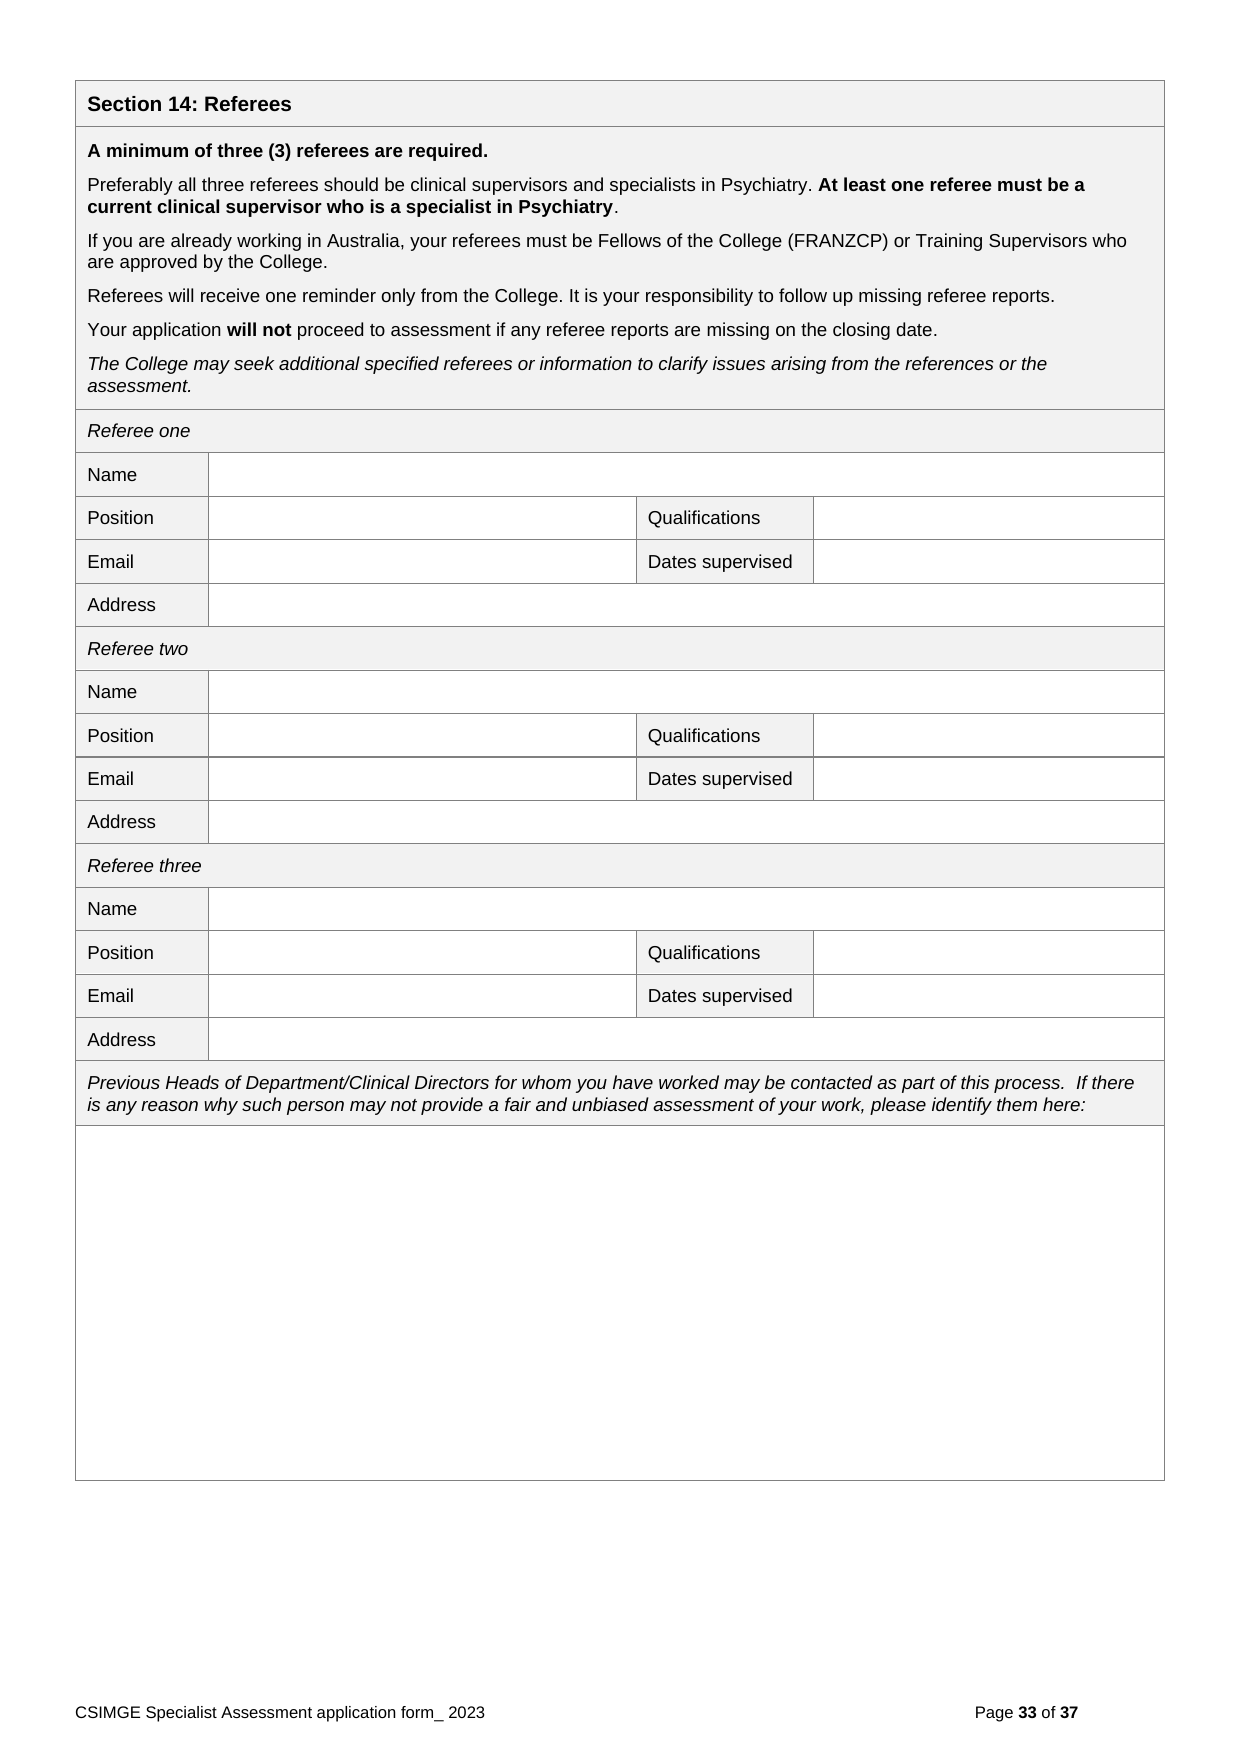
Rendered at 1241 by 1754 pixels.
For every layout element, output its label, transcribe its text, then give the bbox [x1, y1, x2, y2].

table_cell Qualifications [637, 497, 813, 539]
table_cell Email [76, 758, 208, 800]
table_cell [814, 931, 1164, 973]
table_cell [209, 453, 1164, 496]
table_cell Dates supervised [637, 758, 813, 800]
table_cell Email [76, 540, 208, 583]
table_cell [209, 801, 1164, 843]
table_header Section 14: Referees [76, 81, 1164, 126]
table_cell [209, 758, 636, 800]
table_cell Dates supervised [637, 540, 813, 583]
table_cell [209, 497, 636, 539]
table_cell Referee three [76, 844, 1164, 887]
table_cell [209, 584, 1164, 626]
table_cell [209, 931, 636, 973]
table_cell A minimum of three (3) referees are required. Preferably all three referees should be clinical supervisors and specialists in Psychiatry. At least one referee must be a current clinical supervisor who is a specialist in Psychiatry. If you are already working in Australia, your referees must be Fellows of the College (FRANZCP) or Training Supervisors who are approved by the College. Referees will receive one reminder only from the College. It is your responsibility to follow up missing referee reports. Your application will not proceed to assessment if any referee reports are missing on the closing date. The College may seek additional specified referees or information to clarify issues arising from the references or the assessment. [76, 127, 1164, 409]
table_cell Name [76, 453, 208, 496]
table_cell Name [76, 888, 208, 930]
table_cell Qualifications [637, 931, 813, 973]
table_cell [209, 540, 636, 583]
table_cell Position [76, 714, 208, 756]
table_cell [209, 975, 636, 1017]
table_cell Address [76, 801, 208, 843]
table_cell Previous Heads of Department/Clinical Directors for whom you have worked may be contacted as part of this process. If there is any reason why such person may not provide a fair and unbiased assessment of your work, please identify them here: [76, 1061, 1164, 1125]
table_cell Qualifications [637, 714, 813, 756]
table_cell [814, 540, 1164, 583]
table_cell [814, 975, 1164, 1017]
table_cell Address [76, 1018, 208, 1060]
table_cell [814, 714, 1164, 756]
table_cell Email [76, 975, 208, 1017]
table_cell [209, 671, 1164, 713]
table_cell [209, 1018, 1164, 1060]
table_cell Position [76, 931, 208, 973]
table_cell [814, 497, 1164, 539]
table_cell [76, 1126, 1164, 1480]
table_cell Referee two [76, 627, 1164, 669]
table_cell Name [76, 671, 208, 713]
table_cell [814, 758, 1164, 800]
table_cell Dates supervised [637, 975, 813, 1017]
table_cell Referee one [76, 410, 1164, 452]
table_cell Address [76, 584, 208, 626]
table_cell Position [76, 497, 208, 539]
table_cell [209, 714, 636, 756]
table_cell [209, 888, 1164, 930]
